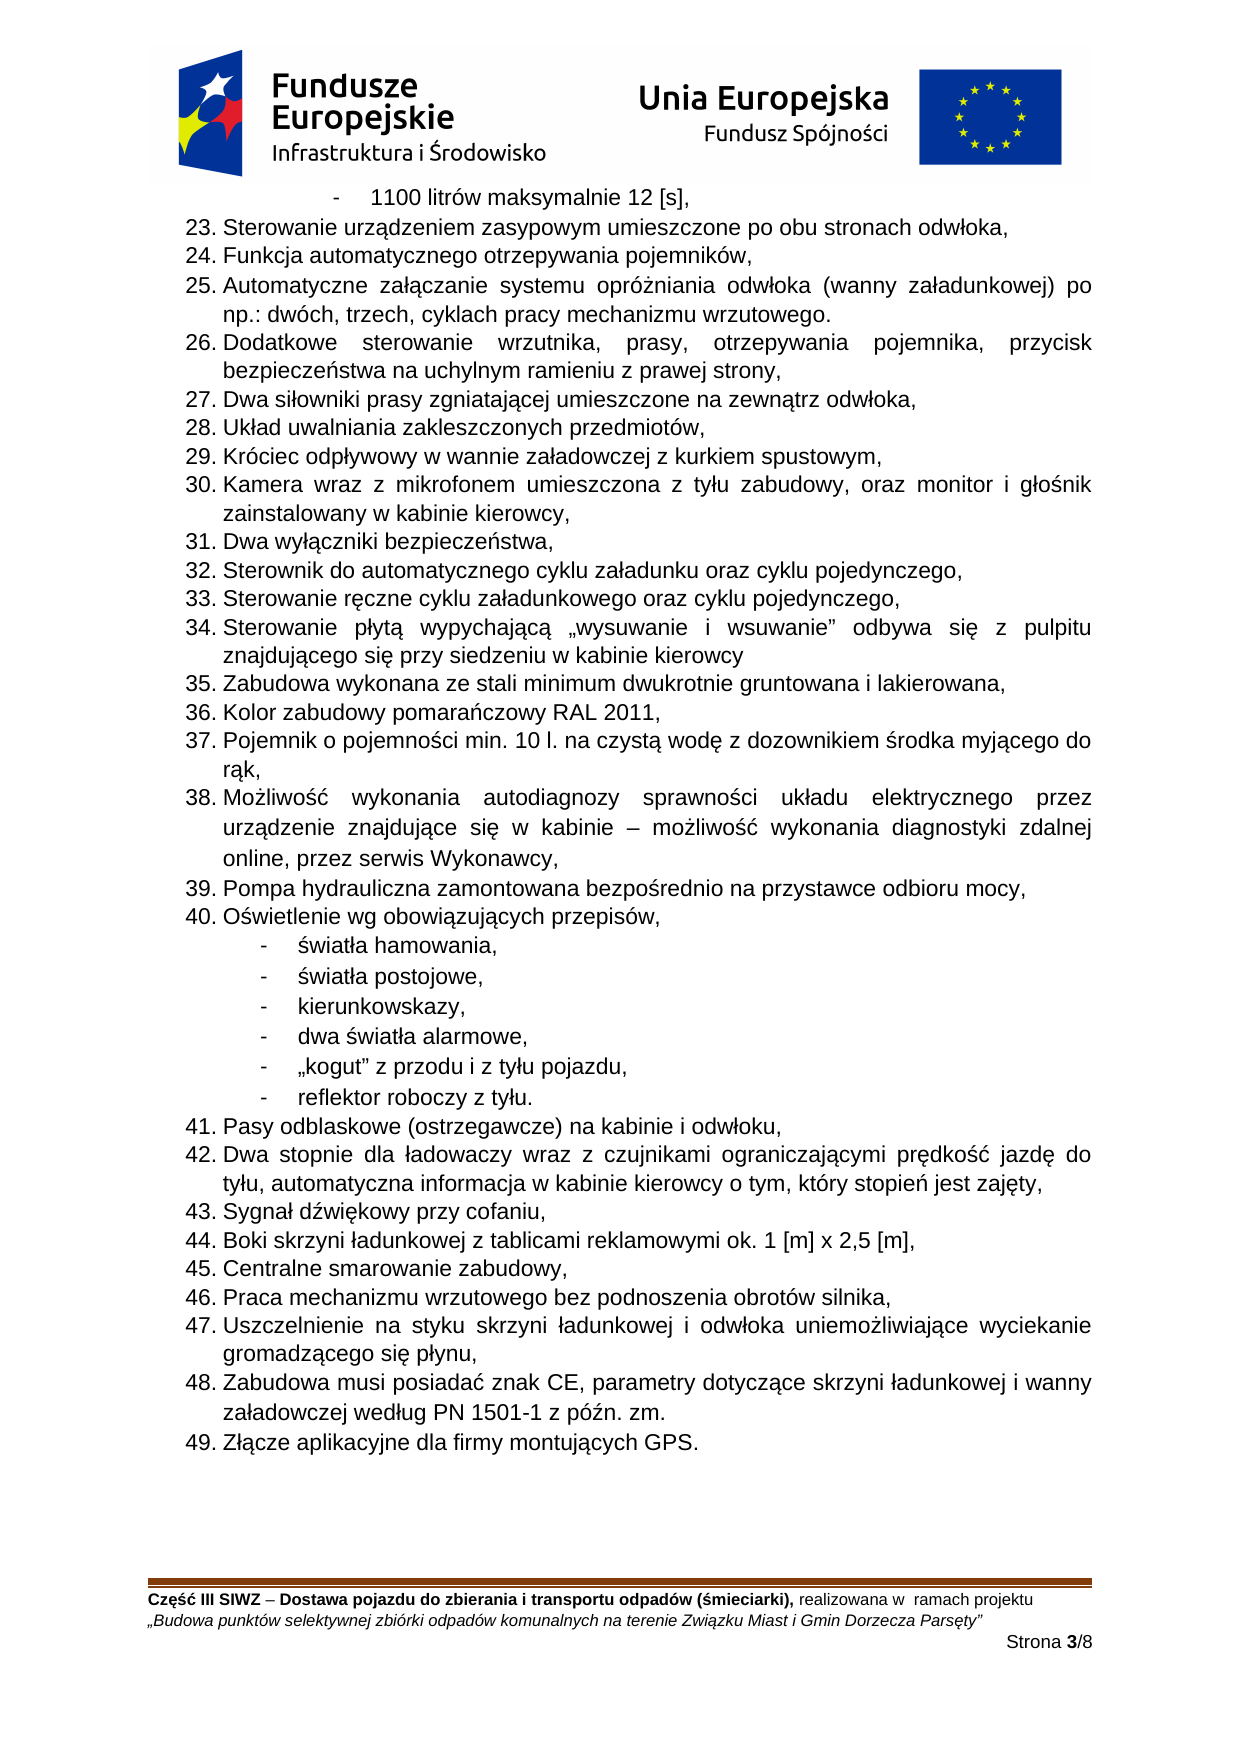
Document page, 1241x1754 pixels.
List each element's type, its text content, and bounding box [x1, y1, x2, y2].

list Oświetlenie wg obowiązujących przepisów, [185, 903, 1092, 929]
list Pasy odblaskowe (ostrzegawcze) na kabinie i odwłoku, [185, 1113, 1092, 1139]
list Funkcja automatycznego otrzepywania pojemników, [185, 242, 1092, 268]
list Dwa siłowniki prasy zgniatającej umieszczone na zewnątrz odwłoka, [185, 386, 1092, 412]
list Zabudowa wykonana ze stali minimum dwukrotnie gruntowana i lakierowana, [185, 670, 1092, 697]
list Sterowanie płytą wypychającą „wysuwanie i wsuwanie” odbywa się z pulpitu znajdującego się przy siedzeniu w kabinie kierowcy [185, 613, 1092, 668]
list Sterownik do automatycznego cyklu załadunku oraz cyklu pojedynczego, [185, 557, 1092, 583]
list „kogut” z przodu i z tyłu pojazdu, [260, 1052, 1092, 1080]
list Centralne smarowanie zabudowy, [185, 1255, 1092, 1281]
list Praca mechanizmu wrzutowego bez podnoszenia obrotów silnika, [185, 1283, 1092, 1310]
list Dodatkowe sterowanie wrzutnika, prasy, otrzepywania pojemnika, przycisk bezpieczeństwa na uchylnym ramieniu z prawej strony, [185, 329, 1092, 384]
list Pojemnik o pojemności min. 10 l. na czystą wodę z dozownikiem środka myjącego do rąk, [185, 727, 1092, 782]
list dwa światła alarmowe, [260, 1022, 1092, 1050]
list Kolor zabudowy pomarańczowy RAL 2011, [185, 699, 1092, 725]
list Sterowanie ręczne cyklu załadunkowego oraz cyklu pojedynczego, [185, 585, 1092, 611]
list Automatyczne załączanie systemu opróżniania odwłoka (wanny załadunkowej) po np.: dwóch, trzech, cyklach pracy mechanizmu wrzutowego. [185, 272, 1092, 327]
list kierunkowskazy, [260, 992, 1092, 1020]
list reflektor roboczy z tyłu. [260, 1083, 1092, 1111]
picture [147, 44, 1093, 184]
list Pompa hydrauliczna zamontowana bezpośrednio na przystawce odbioru mocy, [185, 875, 1092, 901]
list Sygnał dźwiękowy przy cofaniu, [185, 1198, 1092, 1224]
list światła postojowe, [260, 962, 1092, 990]
list 1100 litrów maksymalnie 12 [s], [333, 184, 1092, 211]
list Uszczelnienie na styku skrzyni ładunkowej i odwłoka uniemożliwiające wyciekanie gromadzącego się płynu, [185, 1312, 1092, 1367]
list światła hamowania, [260, 932, 1092, 959]
list Możliwość wykonania autodiagnozy sprawności układu elektrycznego przez urządzenie znajdujące się w kabinie – możliwość wykonania diagnostyki zdalnej online, przez serwis Wykonawcy, [185, 784, 1092, 871]
list Króciec odpływowy w wannie załadowczej z kurkiem spustowym, [185, 443, 1092, 469]
list Układ uwalniania zakleszczonych przedmiotów, [185, 414, 1092, 441]
list Dwa wyłączniki bezpieczeństwa, [185, 528, 1092, 554]
list Dwa stopnie dla ładowaczy wraz z czujnikami ograniczającymi prędkość jazdę do tyłu, automatyczna informacja w kabinie kierowcy o tym, który stopień jest zajęty, [185, 1141, 1092, 1196]
list Złącze aplikacyjne dla firmy montujących GPS. [185, 1429, 1092, 1456]
list Kamera wraz z mikrofonem umieszczona z tyłu zabudowy, oraz monitor i głośnik zainstalowany w kabinie kierowcy, [185, 471, 1092, 526]
list Zabudowa musi posiadać znak CE, parametry dotyczące skrzyni ładunkowej i wanny załadowczej według PN 1501-1 z późn. zm. [185, 1369, 1092, 1425]
list Boki skrzyni ładunkowej z tablicami reklamowymi ok. 1 [m] x 2,5 [m], [185, 1227, 1092, 1253]
list Sterowanie urządzeniem zasypowym umieszczone po obu stronach odwłoka, [185, 213, 1092, 240]
